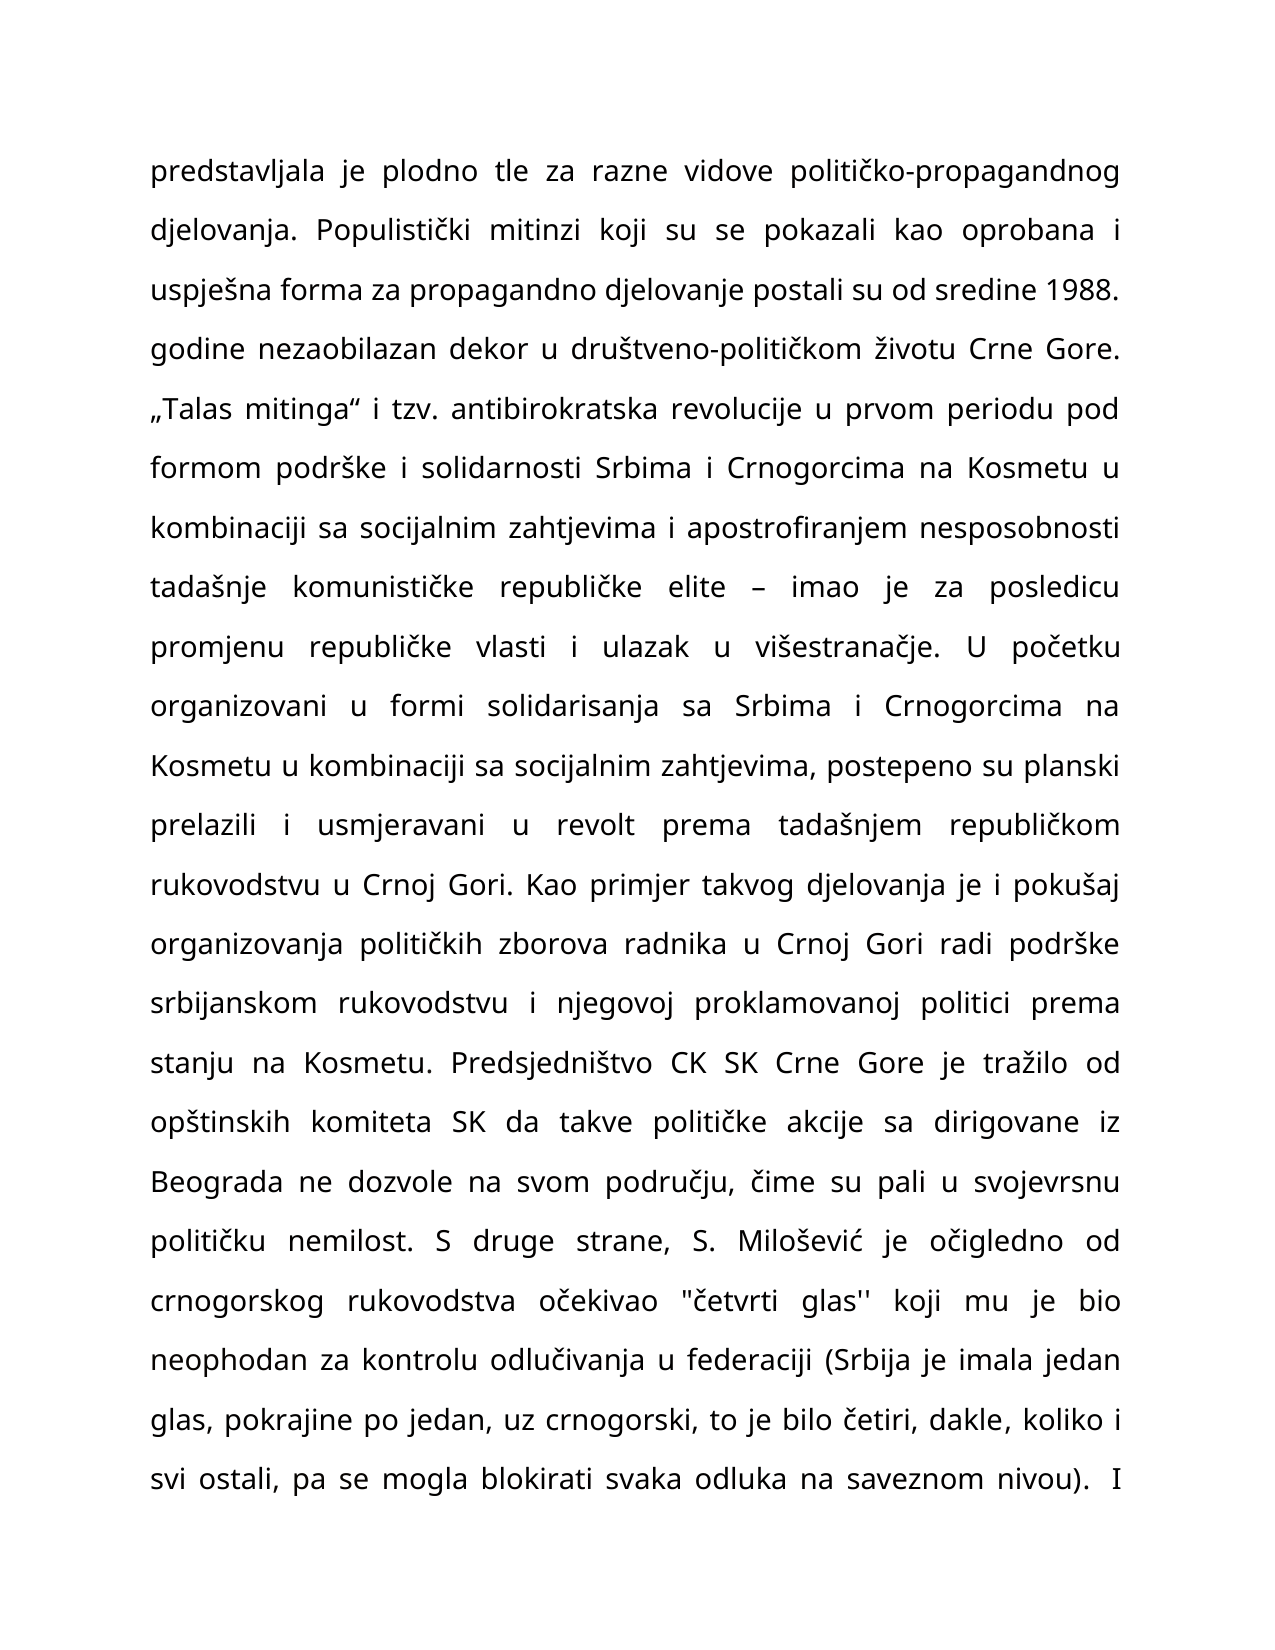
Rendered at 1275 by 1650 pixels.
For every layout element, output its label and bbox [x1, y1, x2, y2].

text [150, 150, 1122, 1498]
